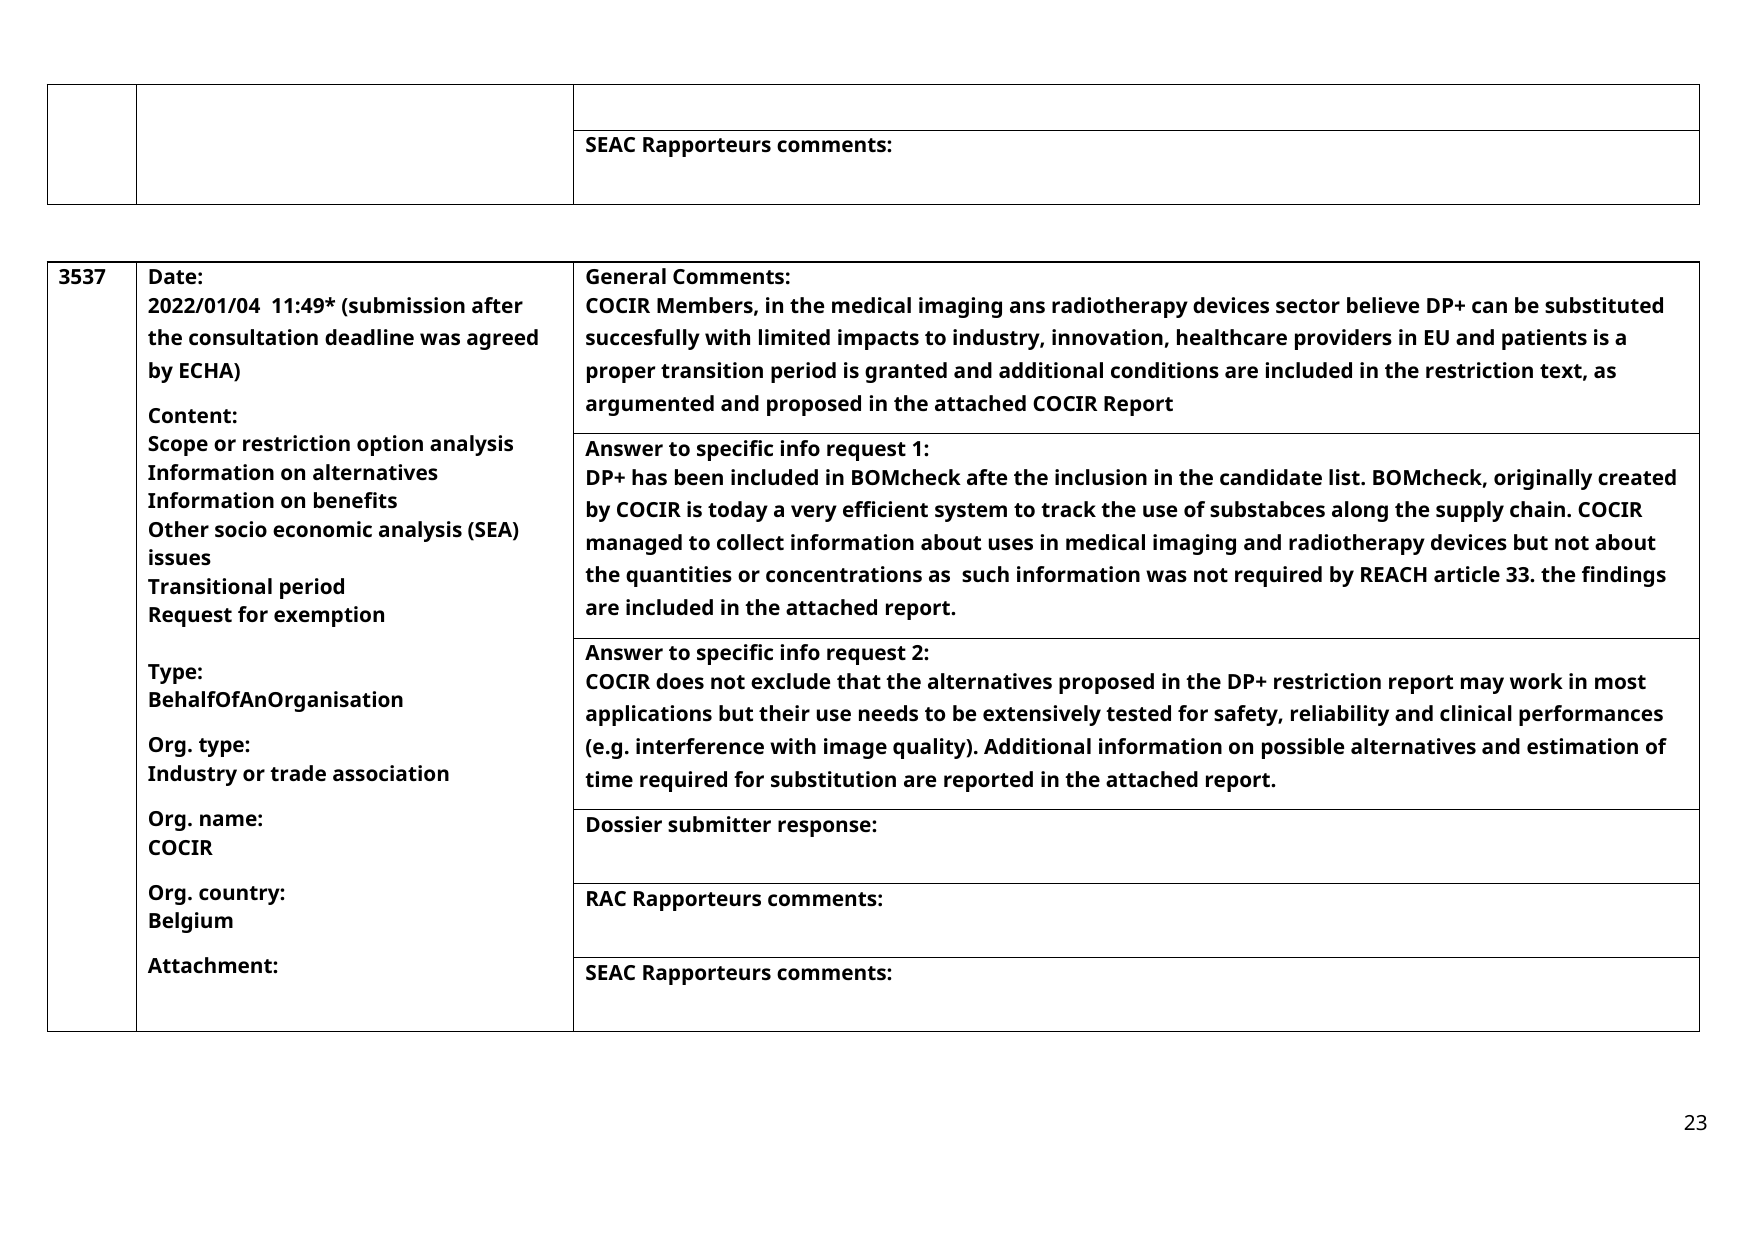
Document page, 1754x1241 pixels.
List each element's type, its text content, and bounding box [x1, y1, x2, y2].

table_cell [574, 958, 1699, 1031]
table_header 3537 [48, 263, 136, 1031]
table_header Date: 2022/01/04 11:49* (submission after the consultation deadline was agreed by ECHA) Content: Scope or restriction option analysis Information on alternatives Information on benefits Other socio economic analysis (SEA) issues Transitional period Request for exemption Type: BehalfOfAnOrganisation Org. type: Industry or trade association Org. name: COCIR Org. country: Belgium Attachment: [137, 263, 573, 1031]
table_cell Dossier submitter response: [574, 810, 1699, 883]
table_cell RAC Rapporteurs comments: [574, 884, 1699, 957]
table_header General Comments: COCIR Members, in the medical imaging ans radiotherapy devices sector believe DP+ can be substituted succesfully with limited impacts to industry, innovation, healthcare providers in EU and patients is a proper transition period is granted and additional conditions are included in the restriction text, as argumented and proposed in the attached COCIR Report [574, 263, 1699, 433]
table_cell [574, 85, 1699, 129]
table_cell Answer to specific info request 2: COCIR does not exclude that the alternatives proposed in the DP+ restriction report may work in most applications but their use needs to be extensively tested for safety, reliability and clinical performances (e.g. interference with image quality). Additional information on possible alternatives and estimation of time required for substitution are reported in the attached report. [574, 639, 1699, 809]
table_cell SEAC Rapporteurs comments: [574, 131, 1699, 203]
table_cell Answer to specific info request 1: DP+ has been included in BOMcheck afte the inclusion in the candidate list. BOMcheck, originally created by COCIR is today a very efficient system to track the use of substabces along the supply chain. COCIR managed to collect information about uses in medical imaging and radiotherapy devices but not about the quantities or concentrations as such information was not required by REACH article 33. the findings are included in the attached report. [574, 434, 1699, 637]
